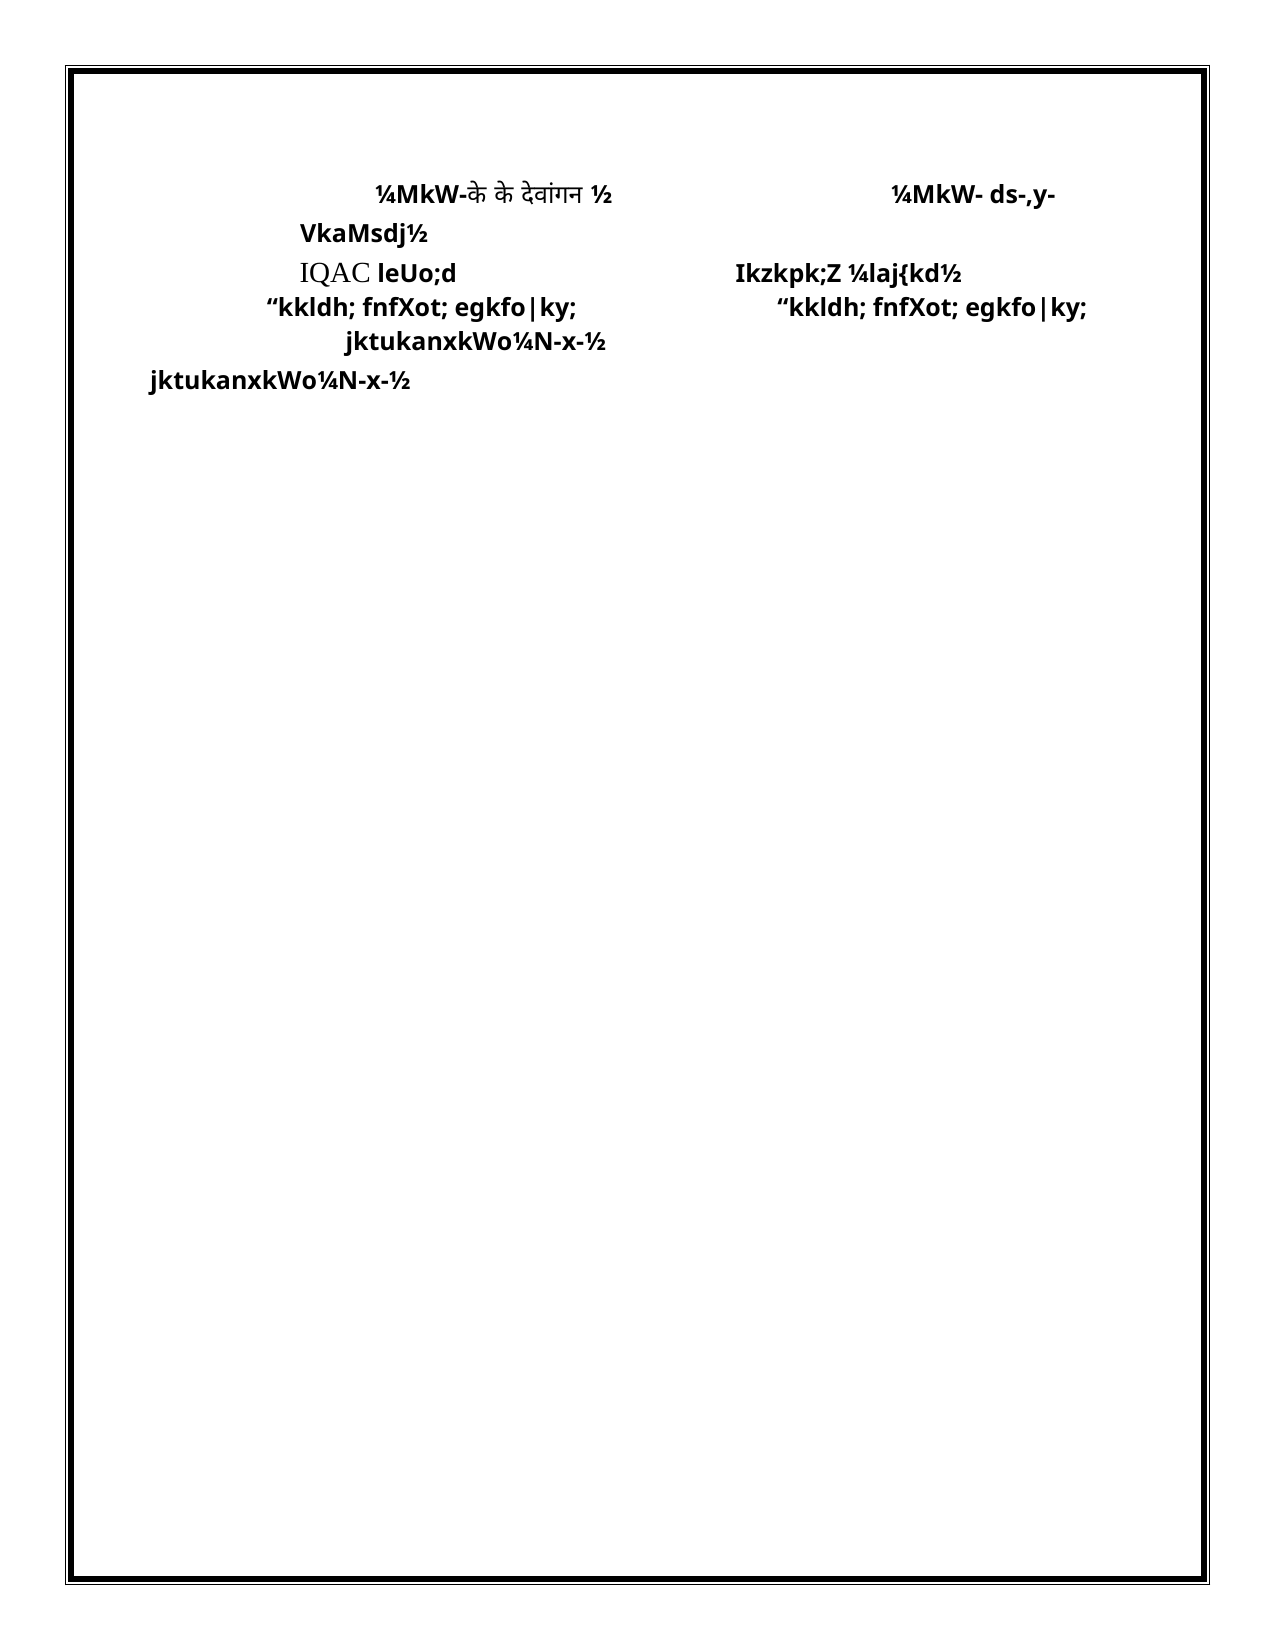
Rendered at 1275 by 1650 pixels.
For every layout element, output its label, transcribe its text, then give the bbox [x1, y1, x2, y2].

text “kkldh; fnfXot; egkfo|ky; “kkldh; fnfXot; egkfo|ky; [150, 289, 1125, 323]
text IQAC leUo;d Ikzkpk;Z ¼laj{kd½ [150, 255, 1125, 289]
text jktukanxkWo¼N-x-½ jktukanxkWo¼N-x-½ [150, 323, 1125, 397]
text ¼MkW-के के देवांगन ½ ¼MkW- ds-,y-VkaMsdj½ [300, 176, 1116, 250]
